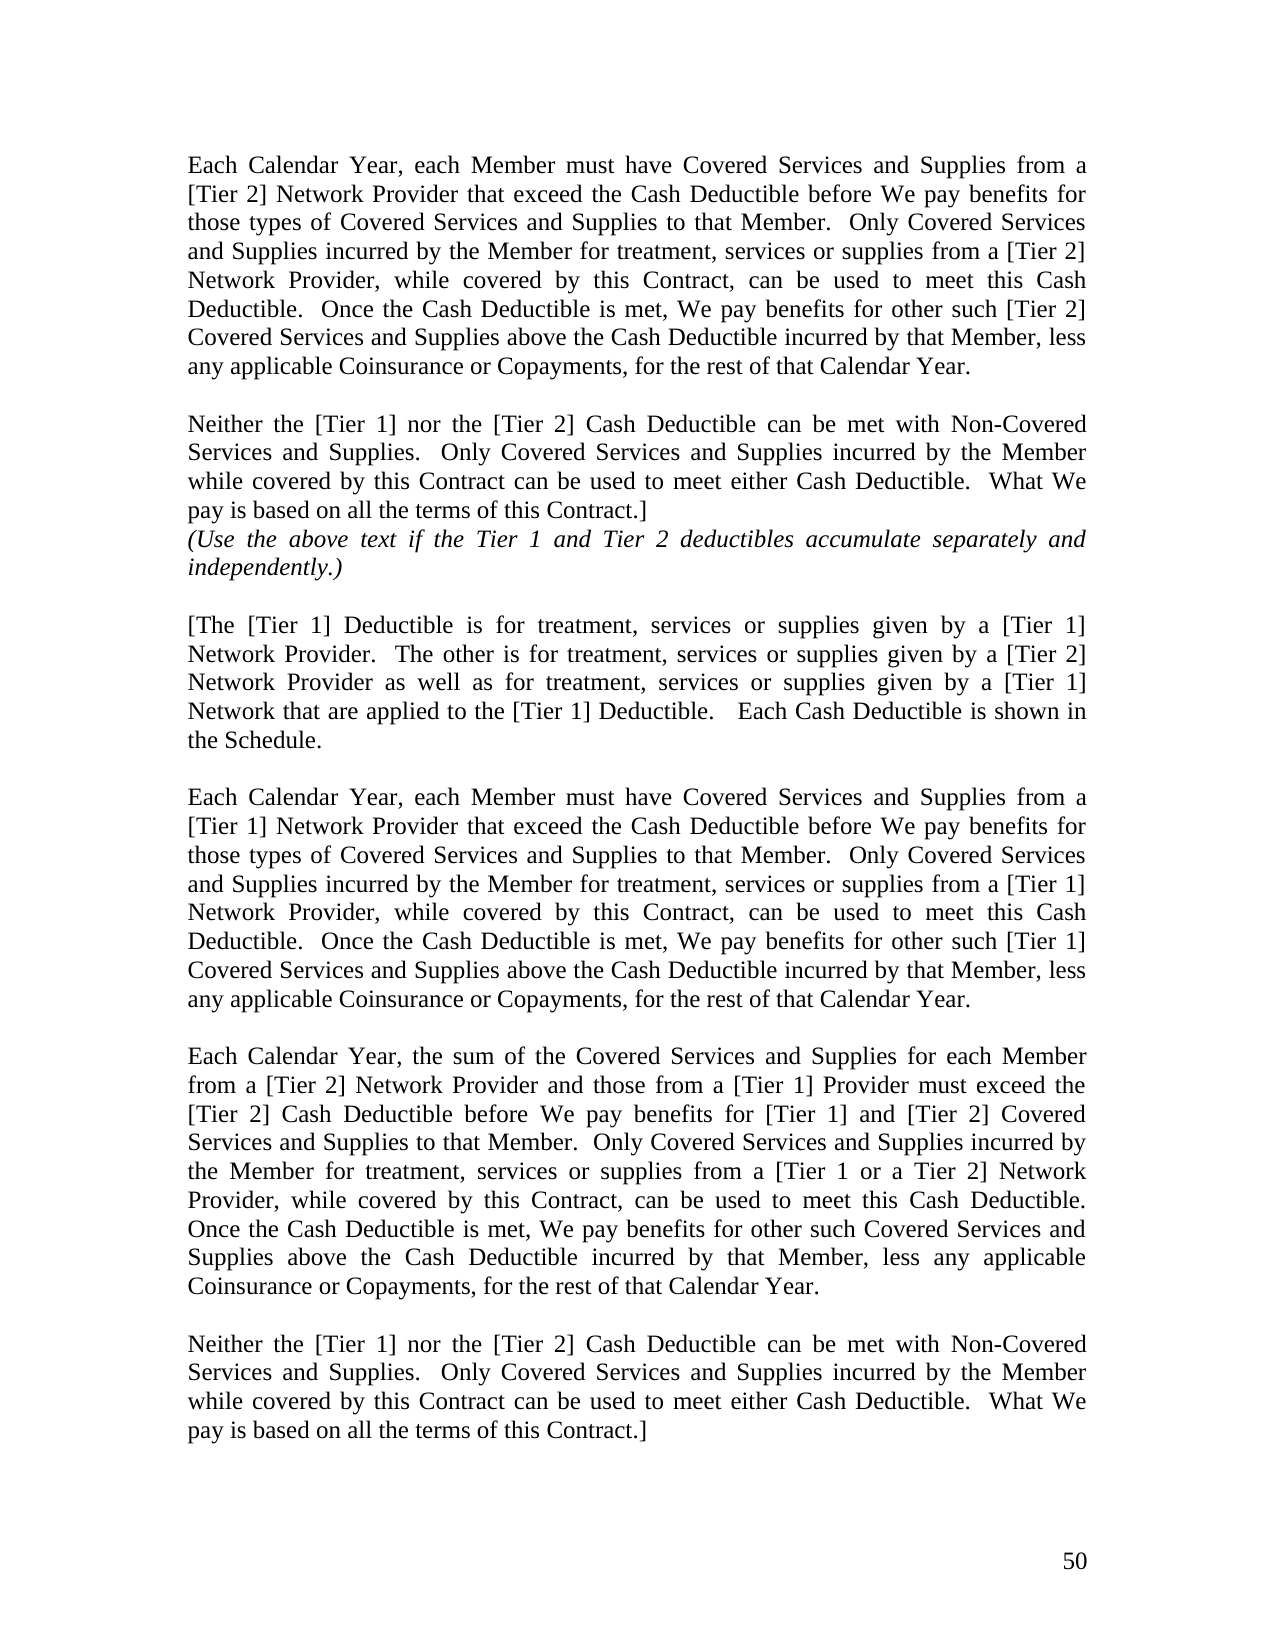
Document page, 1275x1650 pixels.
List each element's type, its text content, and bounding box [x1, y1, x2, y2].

text (Use the above text if the Tier 1 and Tier 2 deductibles accumulate separately and independently.) [187, 524, 1087, 581]
text Neither the [Tier 1] nor the [Tier 2] Cash Deductible can be met with Non-Covered Services and Supplies. Only Covered Services and Supplies incurred by the Member while covered by this Contract can be used to meet either Cash Deductible. What We pay is based on all the terms of this Contract.] [187, 1329, 1087, 1444]
text [The [Tier 1] Deductible is for treatment, services or supplies given by a [Tier 1] Network Provider. The other is for treatment, services or supplies given by a [Tier 2] Network Provider as well as for treatment, services or supplies given by a [Tier 1] Network that are applied to the [Tier 1] Deductible. Each Cash Deductible is shown in the Schedule. [187, 610, 1087, 754]
text Neither the [Tier 1] nor the [Tier 2] Cash Deductible can be met with Non-Covered Services and Supplies. Only Covered Services and Supplies incurred by the Member while covered by this Contract can be used to meet either Cash Deductible. What We pay is based on all the terms of this Contract.] [187, 409, 1087, 524]
text Each Calendar Year, each Member must have Covered Services and Supplies from a [Tier 1] Network Provider that exceed the Cash Deductible before We pay benefits for those types of Covered Services and Supplies to that Member. Only Covered Services and Supplies incurred by the Member for treatment, services or supplies from a [Tier 1] Network Provider, while covered by this Contract, can be used to meet this Cash Deductible. Once the Cash Deductible is met, We pay benefits for other such [Tier 1] Covered Services and Supplies above the Cash Deductible incurred by that Member, less any applicable Coinsurance or Copayments, for the rest of that Calendar Year. [187, 782, 1087, 1012]
text Each Calendar Year, each Member must have Covered Services and Supplies from a [Tier 2] Network Provider that exceed the Cash Deductible before We pay benefits for those types of Covered Services and Supplies to that Member. Only Covered Services and Supplies incurred by the Member for treatment, services or supplies from a [Tier 2] Network Provider, while covered by this Contract, can be used to meet this Cash Deductible. Once the Cash Deductible is met, We pay benefits for other such [Tier 2] Covered Services and Supplies above the Cash Deductible incurred by that Member, less any applicable Coinsurance or Copayments, for the rest of that Calendar Year. [187, 150, 1087, 380]
text Each Calendar Year, the sum of the Covered Services and Supplies for each Member from a [Tier 2] Network Provider and those from a [Tier 1] Provider must exceed the [Tier 2] Cash Deductible before We pay benefits for [Tier 1] and [Tier 2] Covered Services and Supplies to that Member. Only Covered Services and Supplies incurred by the Member for treatment, services or supplies from a [Tier 1 or a Tier 2] Network Provider, while covered by this Contract, can be used to meet this Cash Deductible. Once the Cash Deductible is met, We pay benefits for other such Covered Services and Supplies above the Cash Deductible incurred by that Member, less any applicable Coinsurance or Copayments, for the rest of that Calendar Year. [187, 1041, 1087, 1300]
